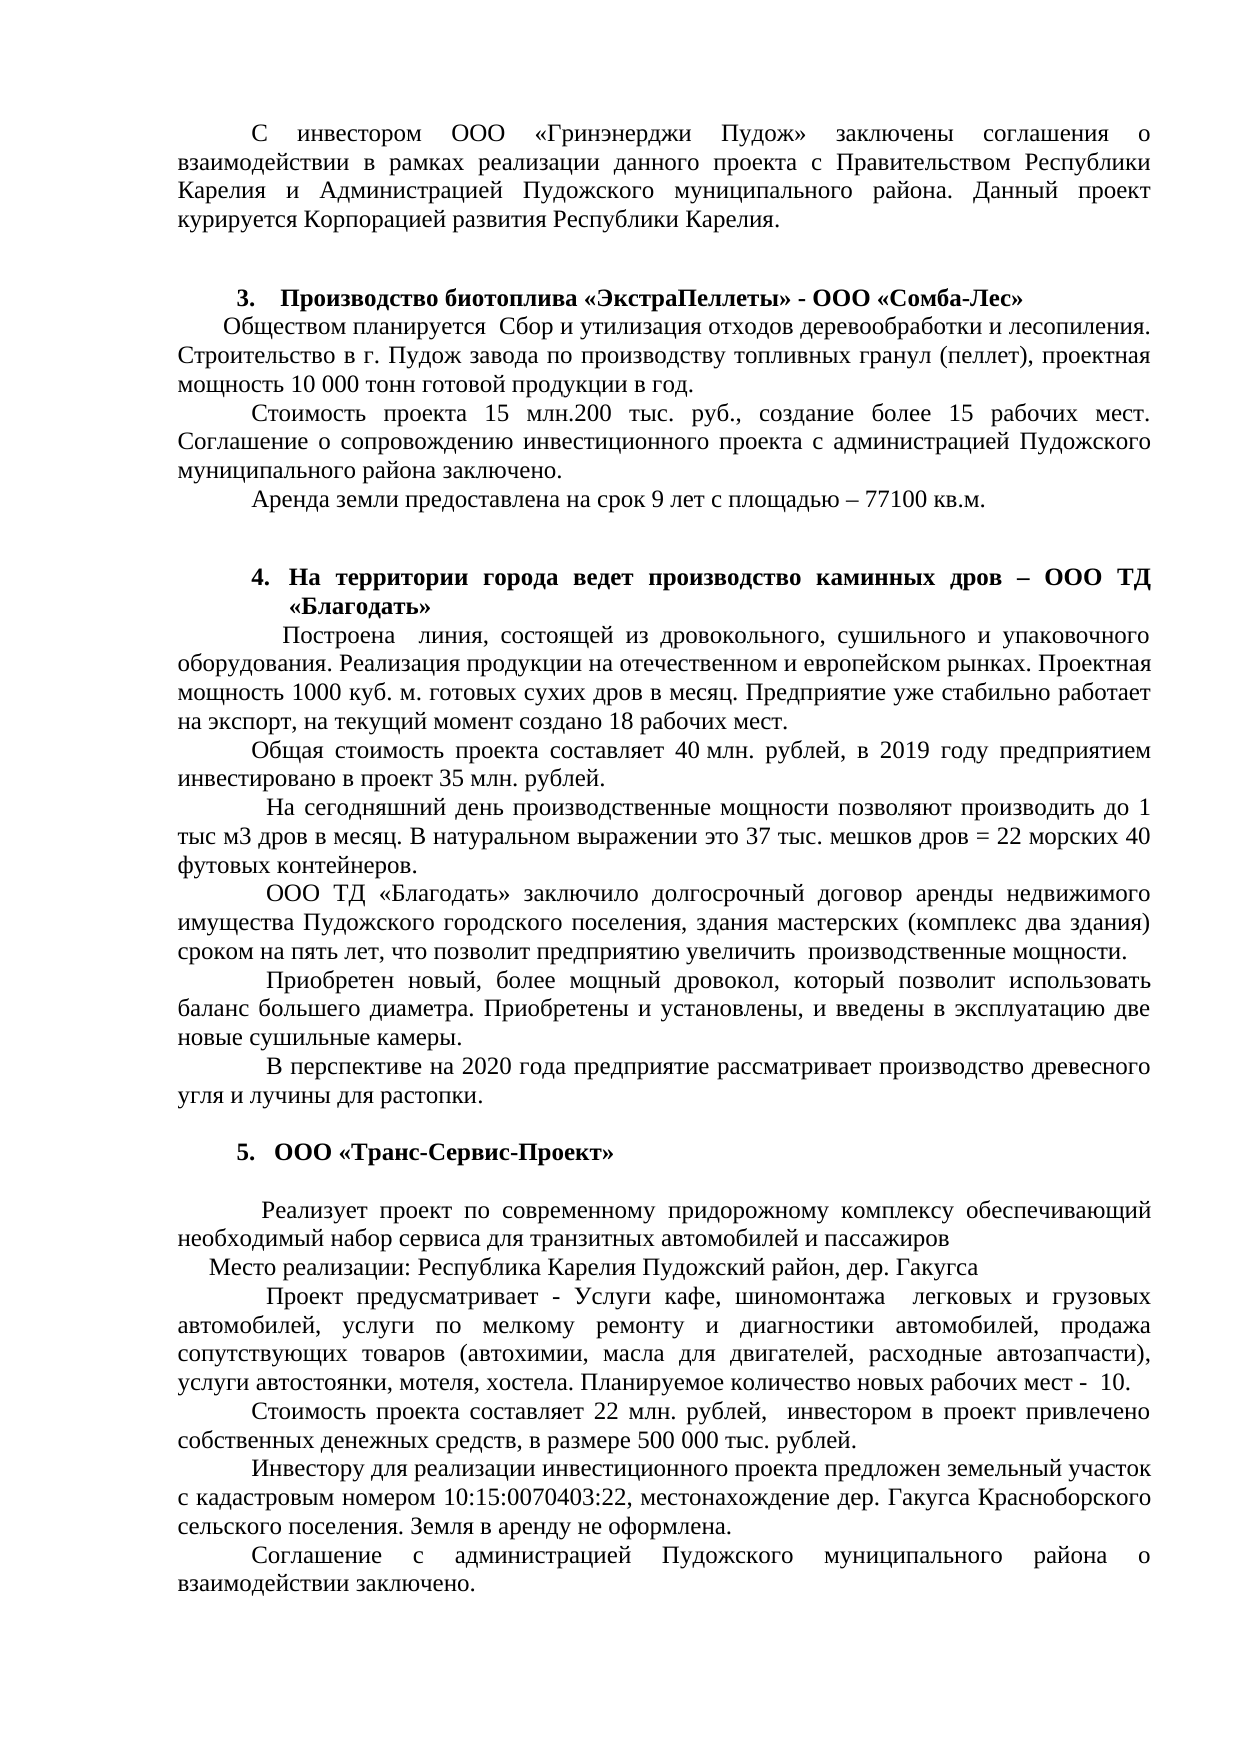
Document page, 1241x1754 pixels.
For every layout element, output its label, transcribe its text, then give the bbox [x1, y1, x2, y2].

list На территории города ведет производство каминных дров – ООО ТД «Благодать» [251, 562, 1152, 620]
text Место реализации: Республика Карелия Пудожский район, дер. Гакугса [177, 1252, 1152, 1281]
text ООО ТД «Благодать» заключило долгосрочный договор аренды недвижимого имущества Пудожского городского поселения, здания мастерских (комплекс два здания) сроком на пять лет, что позволит предприятию увеличить производственные мощности. [177, 878, 1152, 965]
text Аренда земли предоставлена на срок 9 лет с площадью – 77100 кв.м. [177, 484, 1152, 513]
text Обществом планируется Сбор и утилизация отходов деревообработки и лесопиления. Строительство в г. Пудож завода по производству топливных гранул (пеллет), проектная мощность 10 000 тонн готовой продукции в год. [177, 311, 1152, 398]
text Соглашение с администрацией Пудожского муниципального района о взаимодействии заключено. [177, 1540, 1152, 1597]
text Стоимость проекта составляет 22 млн. рублей, инвестором в проект привлечено собственных денежных средств, в размере 500 000 тыс. рублей. [177, 1396, 1152, 1453]
text В перспективе на 2020 года предприятие рассматривает производство древесного угля и лучины для растопки. [177, 1051, 1152, 1108]
text Приобретен новый, более мощный дровокол, который позволит использовать баланс большего диаметра. Приобретены и установлены, и введены в эксплуатацию две новые сушильные камеры. [177, 965, 1152, 1051]
text На сегодняшний день производственные мощности позволяют производить до 1 тыс м3 дров в месяц. В натуральном выражении это 37 тыс. мешков дров = 22 морских 40 футовых контейнеров. [177, 792, 1152, 878]
list ООО «Транс-Сервис-Проект» [236, 1137, 1152, 1166]
text Построена линия, состоящей из дровокольного, сушильного и упаковочного оборудования. Реализация продукции на отечественном и европейском рынках. Проектная мощность 1000 куб. м. готовых сухих дров в месяц. Предприятие уже стабильно работает на экспорт, на текущий момент создано 18 рабочих мест. [177, 620, 1152, 735]
text С инвестором ООО «Гринэнерджи Пудож» заключены соглашения о взаимодействии в рамках реализации данного проекта с Правительством Республики Карелия и Администрацией Пудожского муниципального района. Данный проект курируется Корпорацией развития Республики Карелия. [177, 118, 1152, 233]
text Стоимость проекта 15 млн.200 тыс. руб., создание более 15 рабочих мест. Соглашение о сопровождению инвестиционного проекта с администрацией Пудожского муниципального района заключено. [177, 398, 1152, 484]
text Общая стоимость проекта составляет 40 млн. рублей, в 2019 году предприятием инвестировано в проект 35 млн. рублей. [177, 735, 1152, 792]
text Проект предусматривает - Услуги кафе, шиномонтажа легковых и грузовых автомобилей, услуги по мелкому ремонту и диагностики автомобилей, продажа сопутствующих товаров (автохимии, масла для двигателей, расходные автозапчасти), услуги автостоянки, мотеля, хостела. Планируемое количество новых рабочих мест - 10. [177, 1281, 1152, 1396]
text Реализует проект по современному придорожному комплексу обеспечивающий необходимый набор сервиса для транзитных автомобилей и пассажиров [177, 1195, 1152, 1252]
list Производство биотоплива «ЭкстраПеллеты» - ООО «Сомба-Лес» [236, 283, 1152, 311]
text Инвестору для реализации инвестиционного проекта предложен земельный участок с кадастровым номером 10:15:0070403:22, местонахождение дер. Гакугса Красноборского сельского поселения. Земля в аренду не оформлена. [177, 1453, 1152, 1540]
